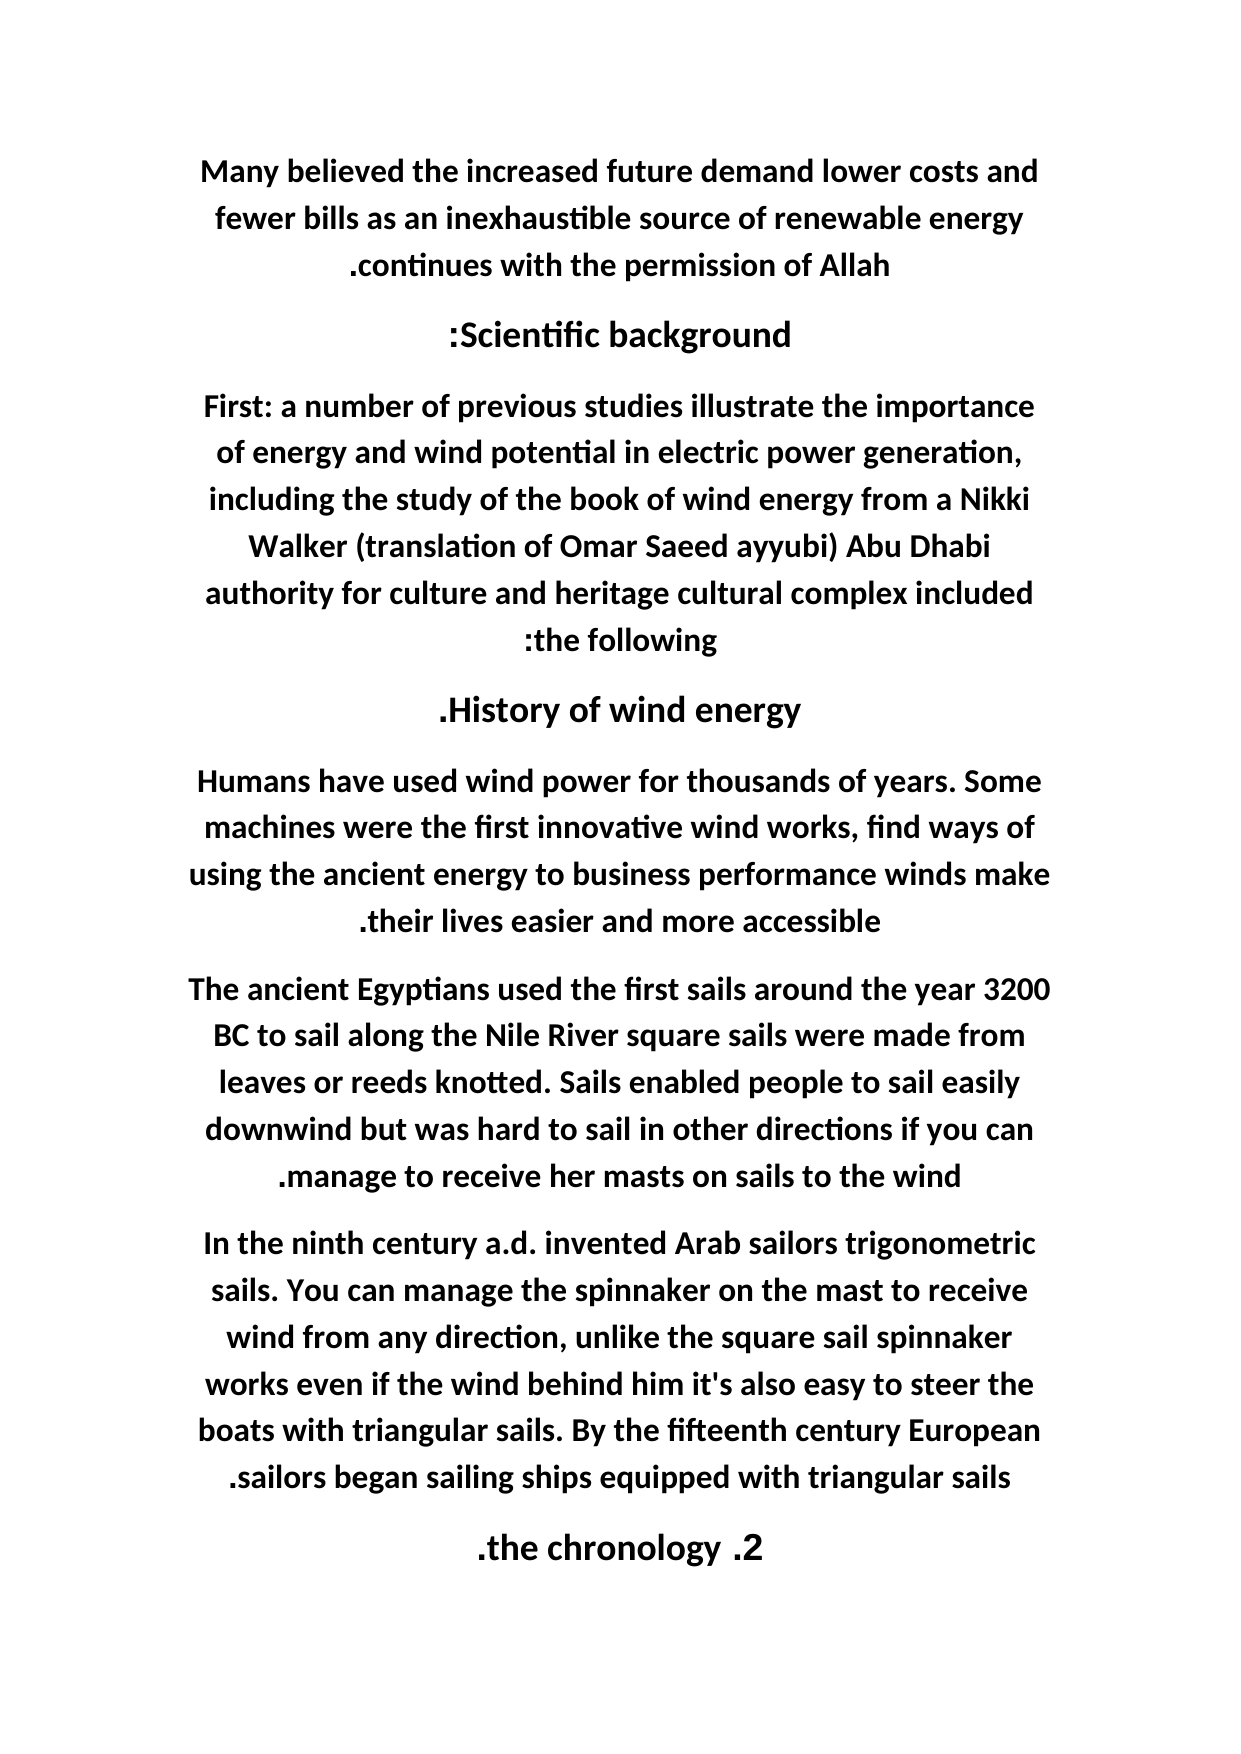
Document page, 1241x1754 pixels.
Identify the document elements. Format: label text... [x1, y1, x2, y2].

text In the ninth century a.d. invented Arab sailors trigonometric sails. You can manage the spinnaker on the mast to receive wind from any direction, unlike the square sail spinnaker works even if the wind behind him it's also easy to steer the boats with triangular sails. By the fifteenth century European sailors began sailing ships equipped with triangular sails. [187, 1222, 1053, 1497]
text First: a number of previous studies illustrate the importance of energy and wind potential in electric power generation, including the study of the book of wind energy from a Nikki Walker (translation of Omar Saeed ayyubi) Abu Dhabi authority for culture and heritage cultural complex included the following: [187, 385, 1053, 659]
text Scientific background: [187, 311, 1053, 357]
text Humans have used wind power for thousands of years. Some machines were the first innovative wind works, find ways of using the ancient energy to business performance winds make their lives easier and more accessible. [187, 760, 1053, 941]
text Many believed the increased future demand lower costs and fewer bills as an inexhaustible source of renewable energy continues with the permission of Allah. [187, 150, 1053, 284]
text 2. the chronology. [187, 1524, 1053, 1569]
text The ancient Egyptians used the first sails around the year 3200 BC to sail along the Nile River square sails were made from leaves or reeds knotted. Sails enabled people to sail easily downwind but was hard to sail in other directions if you can manage to receive her masts on sails to the wind. [187, 968, 1053, 1195]
text History of wind energy. [187, 686, 1053, 732]
